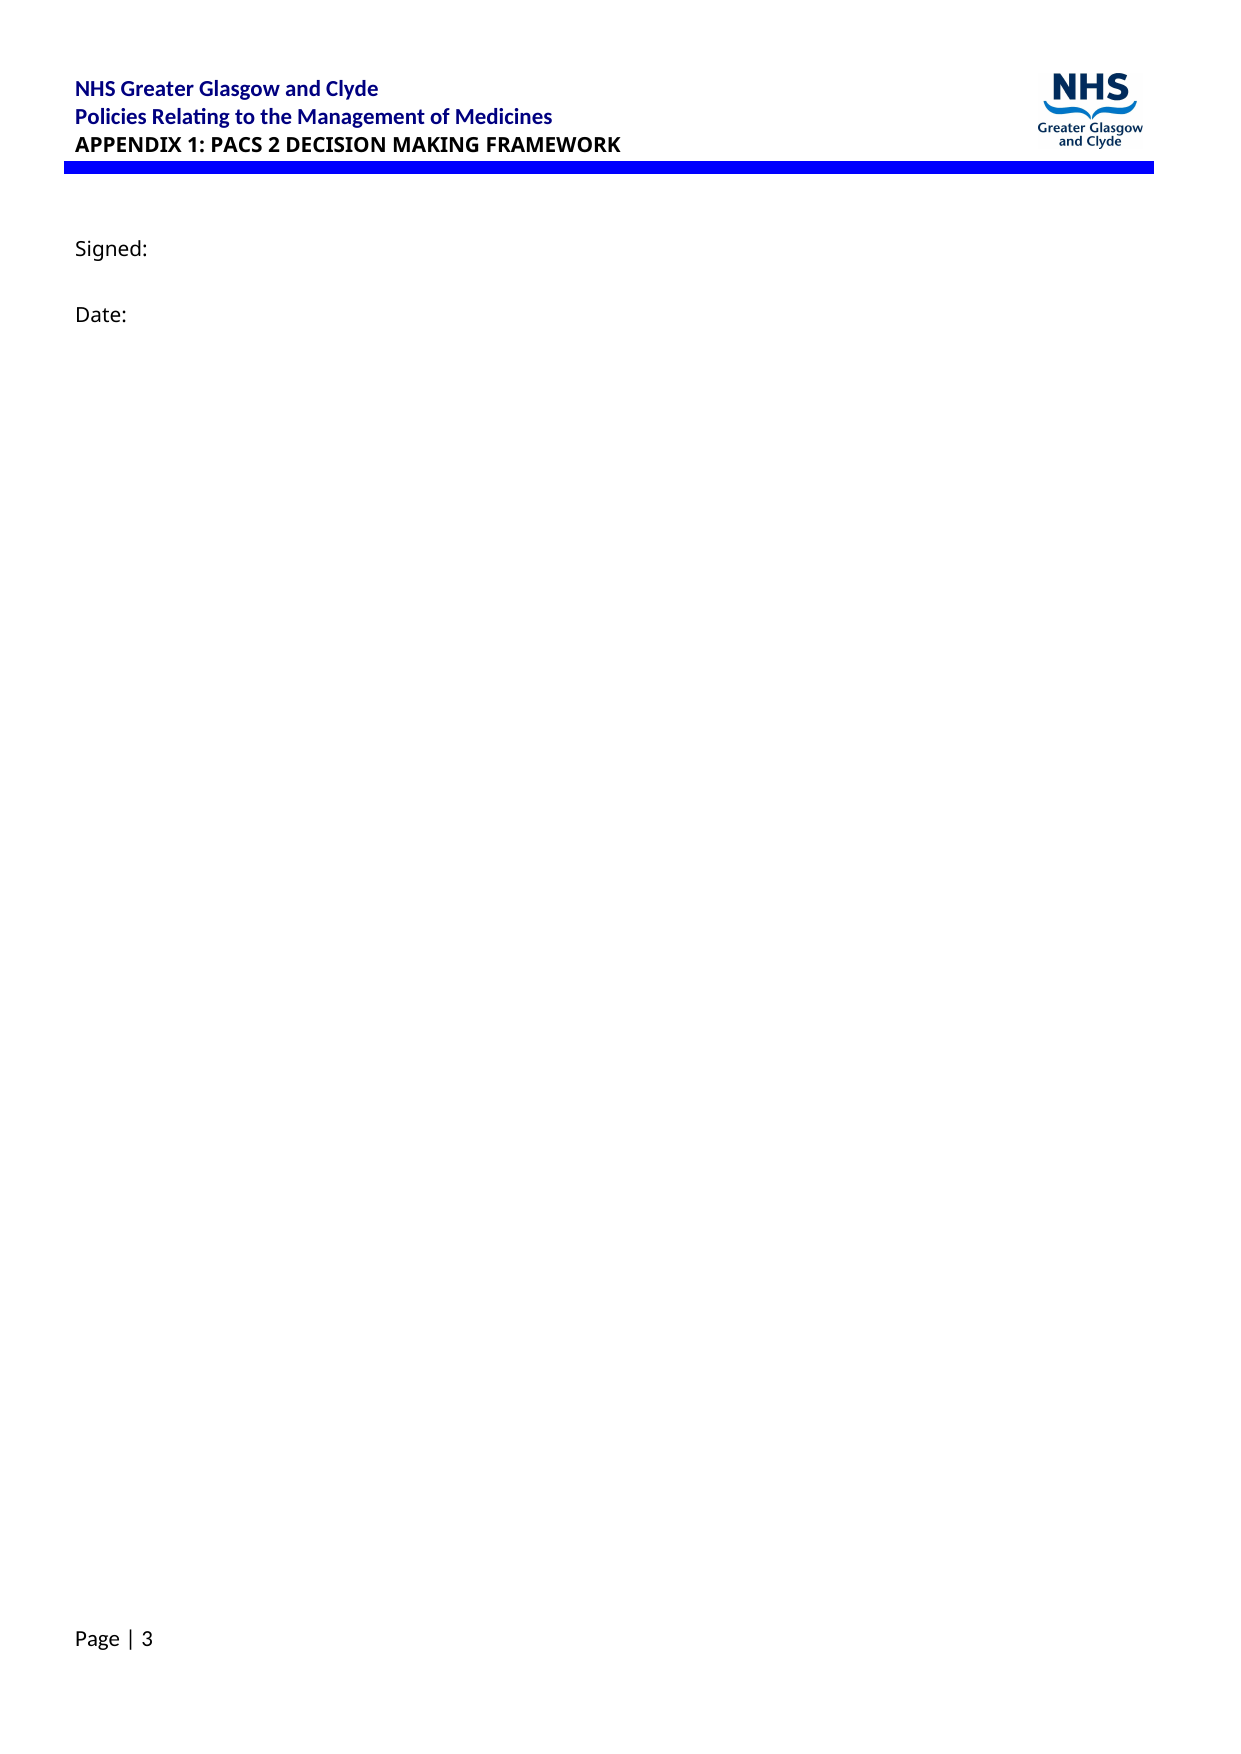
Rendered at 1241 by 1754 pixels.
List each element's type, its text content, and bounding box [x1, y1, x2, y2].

picture [1038, 73, 1143, 149]
list Date: [75, 300, 1165, 328]
list Signed: [75, 234, 1165, 263]
